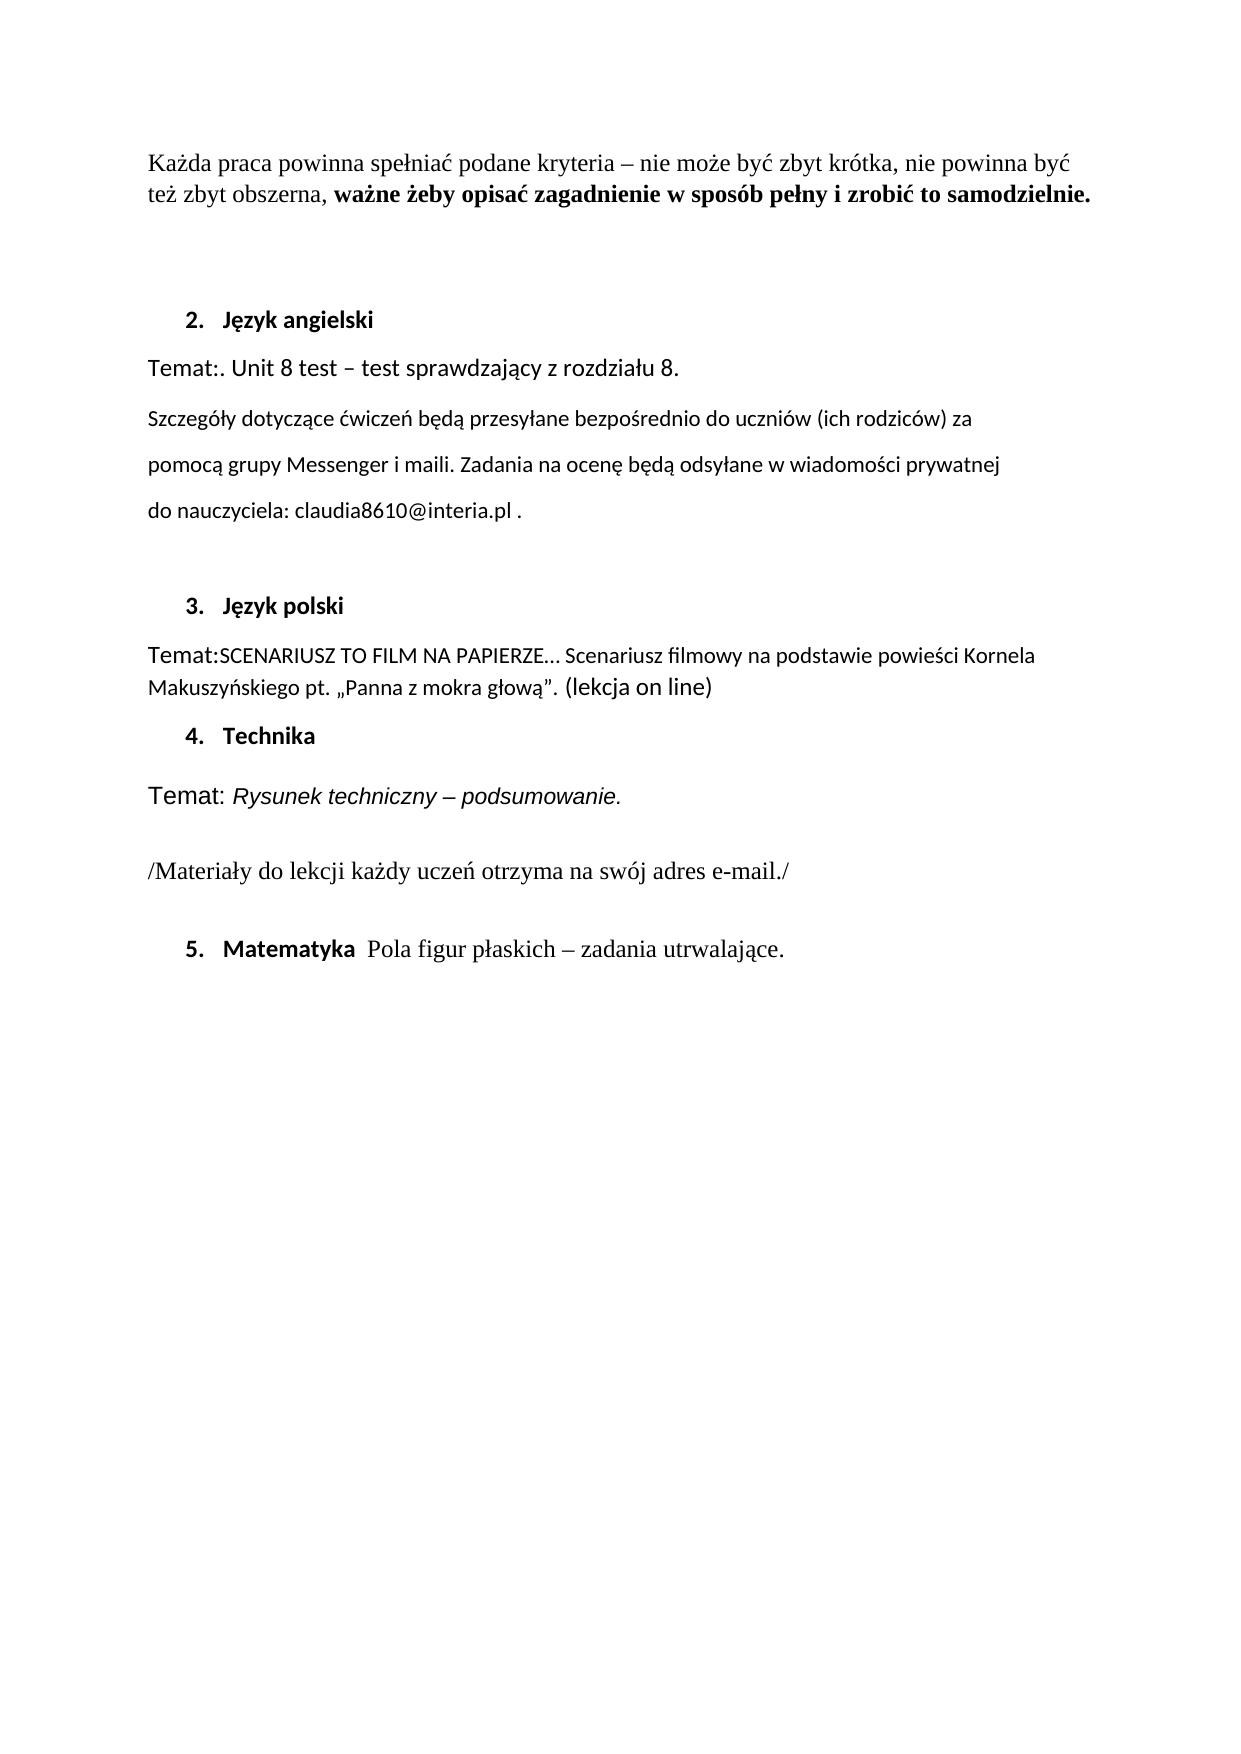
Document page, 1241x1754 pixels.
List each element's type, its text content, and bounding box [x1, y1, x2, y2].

list Język angielski [185, 304, 1093, 334]
text Temat:SCENARIUSZ TO FILM NA PAPIERZE… Scenariusz filmowy na podstawie powieści Kornela Makuszyńskiego pt. „Panna z mokra głową”. (lekcja on line) [148, 639, 1093, 702]
text Szczegóły dotyczące ćwiczeń będą przesyłane bezpośrednio do uczniów (ich rodziców) za [148, 404, 1093, 432]
text do nauczyciela: claudia8610@interia.pl . [148, 496, 1093, 524]
list Język polski [185, 591, 1093, 621]
list Technika [185, 720, 1093, 750]
text pomocą grupy Messenger i maili. Zadania na ocenę będą odsyłane w wiadomości prywatnej [148, 450, 1093, 478]
text Każda praca powinna spełniać podane kryteria – nie może być zbyt krótka, nie powinna być też zbyt obszerna, ważne żeby opisać zagadnienie w sposób pełny i zrobić to samodzielnie. [148, 148, 1093, 207]
text Temat: Rysunek techniczny – podsumowanie. [148, 781, 1093, 810]
text Temat:. Unit 8 test – test sprawdzający z rozdziału 8. [148, 352, 1093, 383]
text /Materiały do lekcji każdy uczeń otrzyma na swój adres e-mail./ [148, 856, 1093, 884]
list Matematyka Pola figur płaskich – zadania utrwalające. [185, 933, 1093, 964]
